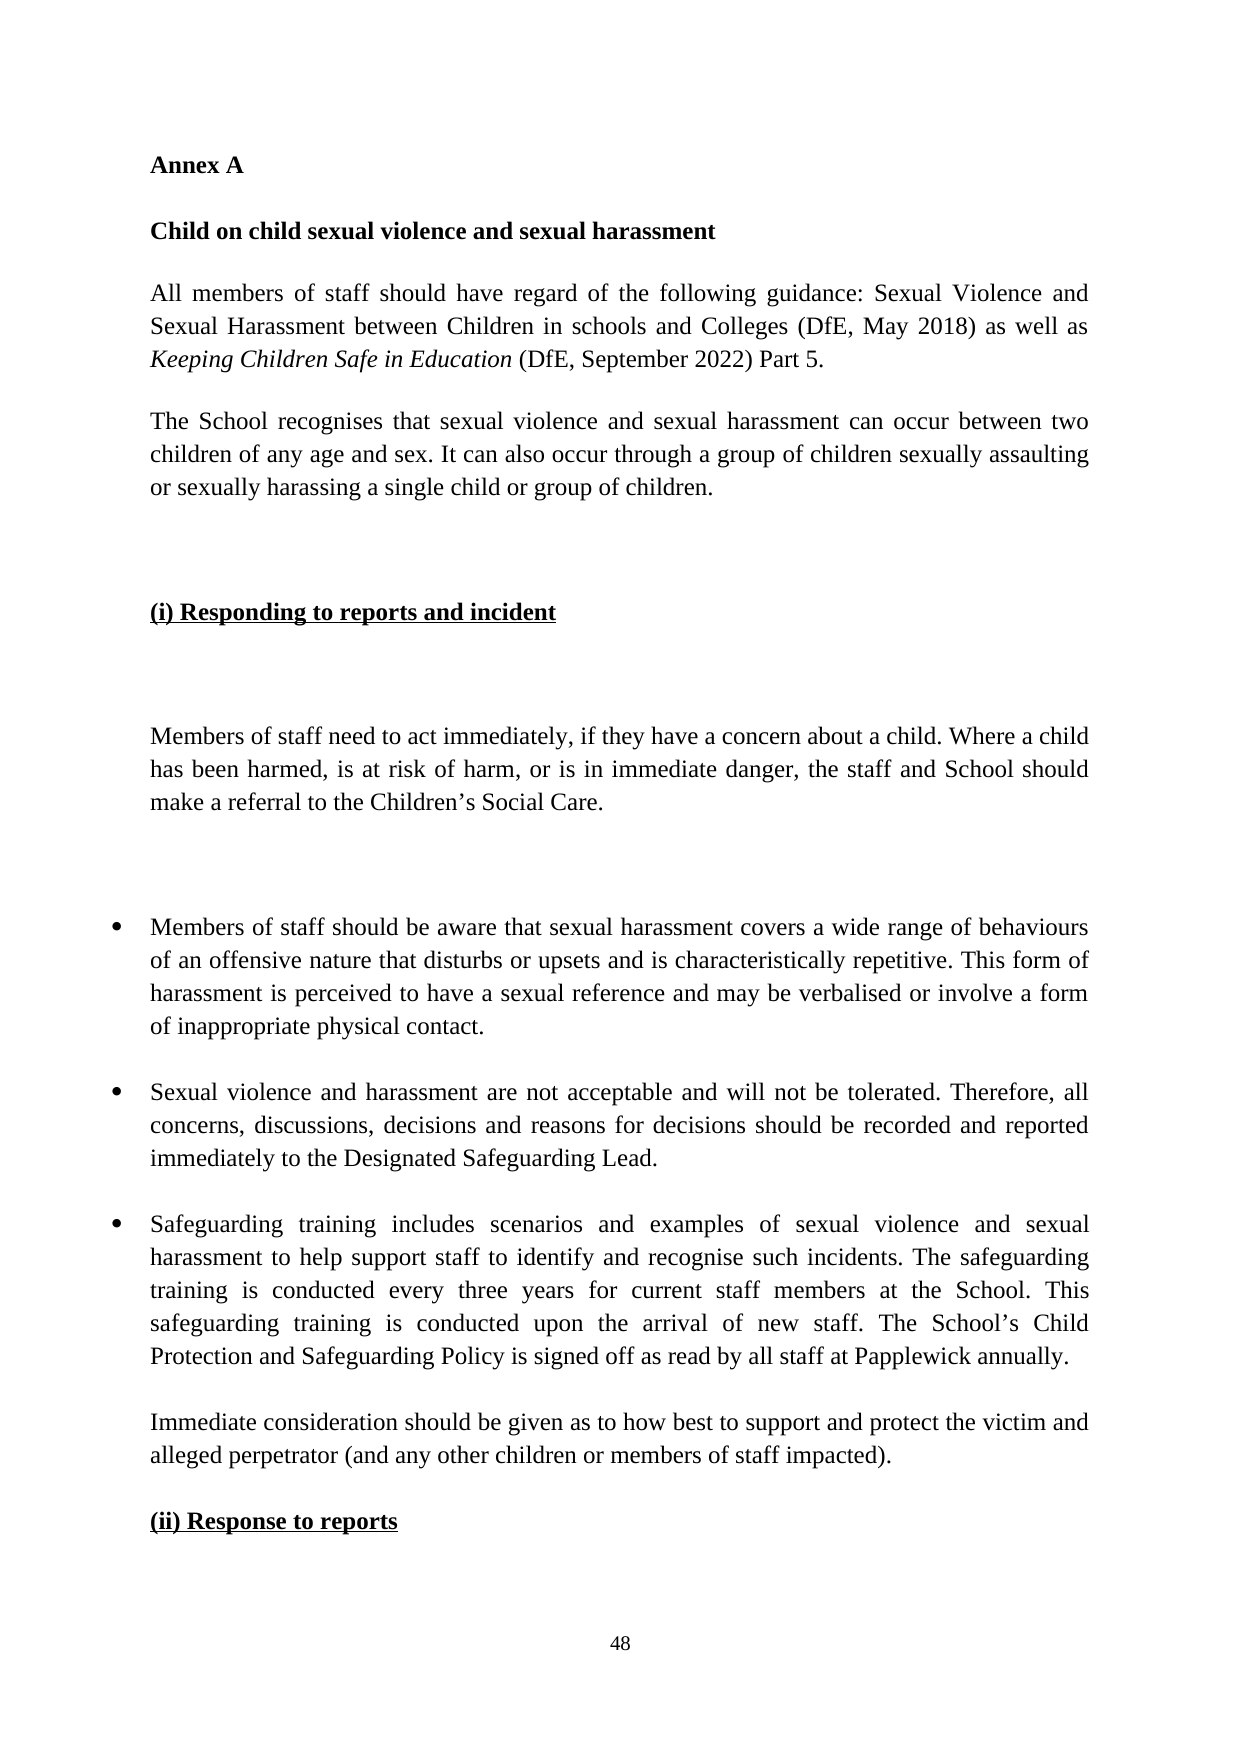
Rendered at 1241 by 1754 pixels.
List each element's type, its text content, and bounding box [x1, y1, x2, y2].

text (i) Responding to reports and incident [150, 597, 1090, 626]
list Sexual violence and harassment are not acceptable and will not be tolerated. Therefore, all concerns, discussions, decisions and reasons for decisions should be recorded and reported immediately to the Designated Safeguarding Lead. [112, 1077, 1090, 1172]
text Child on child sexual violence and sexual harassment [150, 216, 1090, 245]
list Safeguarding training includes scenarios and examples of sexual violence and sexual harassment to help support staff to identify and recognise such incidents. The safeguarding training is conducted every three years for current staff members at the School. This safeguarding training is conducted upon the arrival of new staff. The School’s Child Protection and Safeguarding Policy is signed off as read by all staff at Papplewick annually. [112, 1209, 1090, 1370]
text Annex A [150, 150, 1090, 179]
list Members of staff should be aware that sexual harassment covers a wide range of behaviours of an offensive nature that disturbs or upsets and is characteristically repetitive. This form of harassment is perceived to have a sexual reference and may be verbalised or involve a form of inappropriate physical contact. [112, 912, 1090, 1039]
text Immediate consideration should be given as to how best to support and protect the victim and alleged perpetrator (and any other children or members of staff impacted). [150, 1407, 1090, 1469]
text All members of staff should have regard of the following guidance: Sexual Violence and Sexual Harassment between Children in schools and Colleges (DfE, May 2018) as well as Keeping Children Safe in Education (DfE, September 2022) Part 5. [150, 278, 1090, 373]
text The School recognises that sexual violence and sexual harassment can occur between two children of any age and sex. It can also occur through a group of children sexually assaulting or sexually harassing a single child or group of children. [150, 406, 1090, 501]
text Members of staff need to act immediately, if they have a concern about a child. Where a child has been harmed, is at risk of harm, or is in immediate danger, the staff and School should make a referral to the Children’s Social Care. [150, 721, 1090, 816]
text (ii) Response to reports [150, 1506, 1090, 1535]
